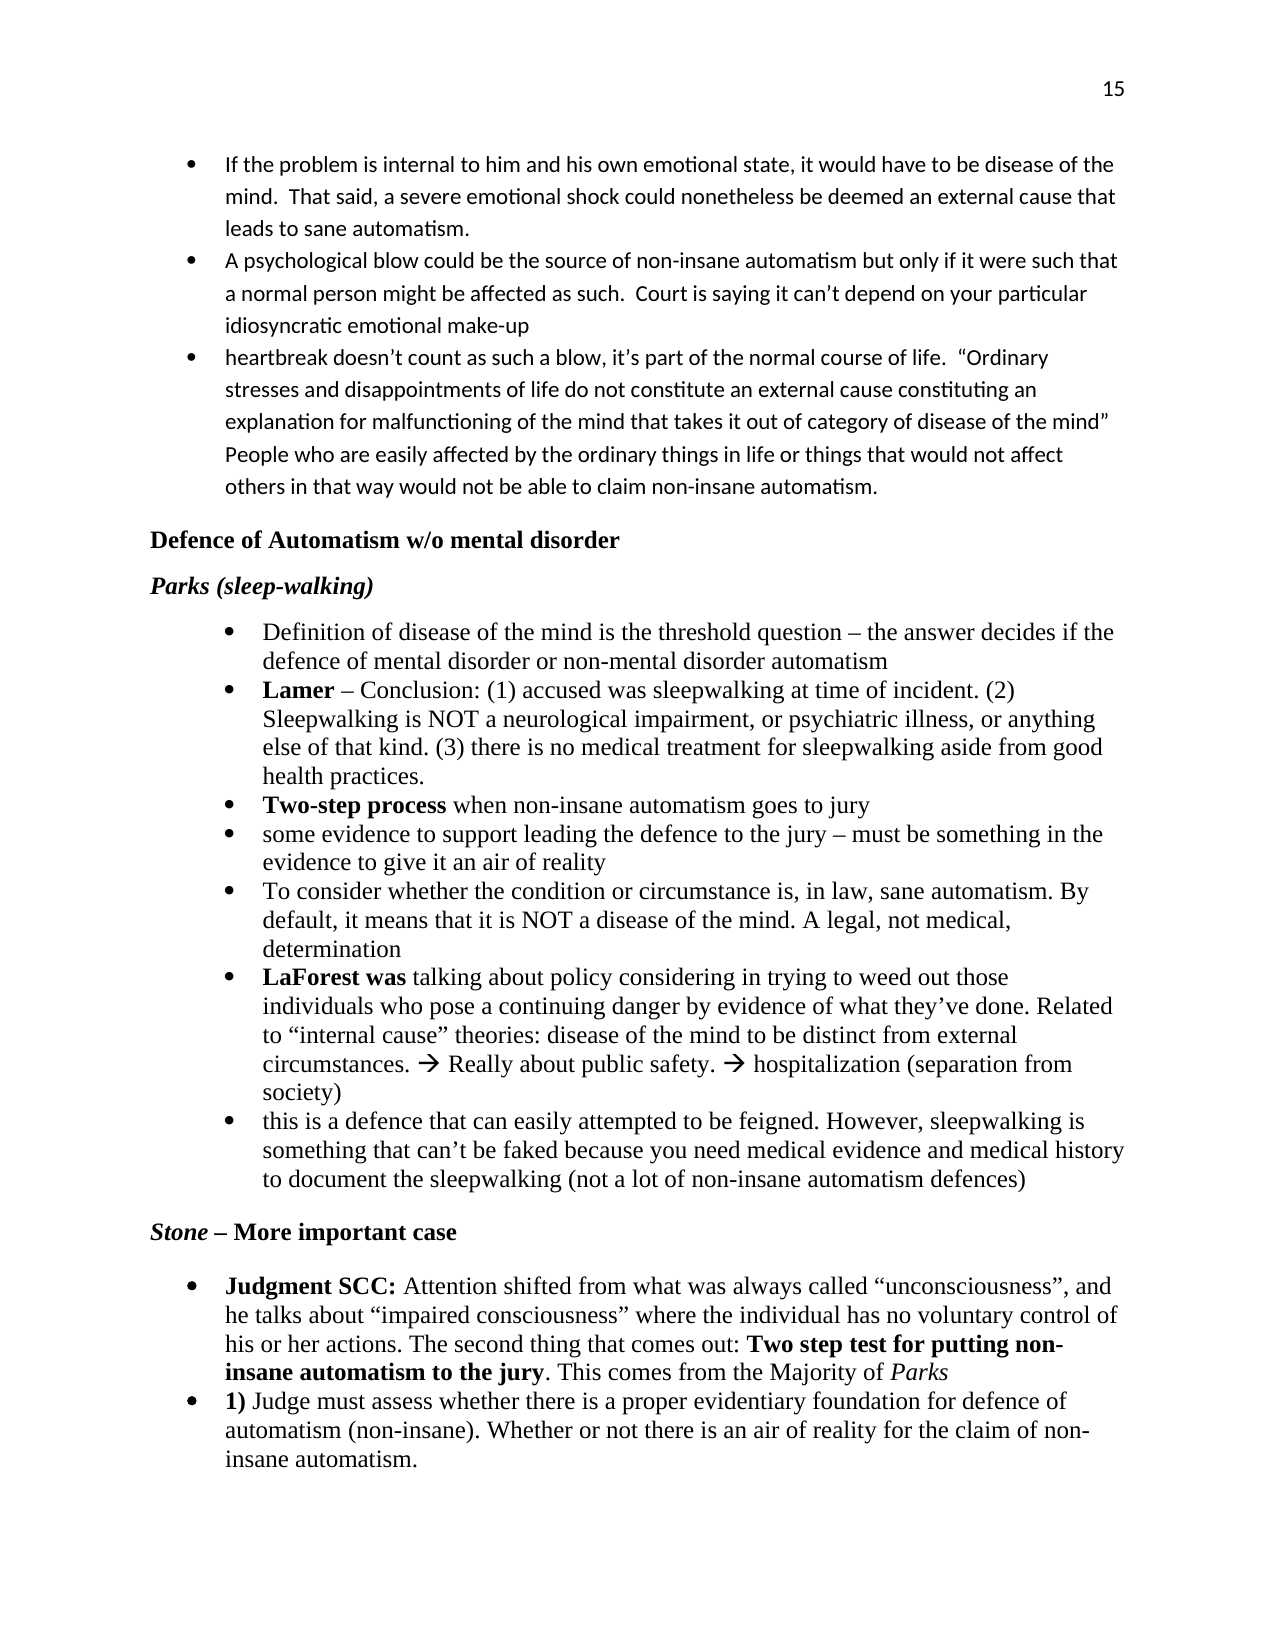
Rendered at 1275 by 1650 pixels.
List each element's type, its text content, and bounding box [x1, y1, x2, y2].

list Judgment SCC: Attention shifted from what was always called “unconsciousness”, and he talks about “impaired consciousness” where the individual has no voluntary control of his or her actions. The second thing that comes out: Two step test for putting non-insane automatism to the jury. This comes from the Majority of Parks [187, 1271, 1125, 1386]
text Parks (sleep-walking) [150, 571, 1125, 600]
text Stone – More important case [150, 1217, 1125, 1246]
list If the problem is internal to him and his own emotional state, it would have to be disease of the mind. That said, a severe emotional shock could nonetheless be deemed an external cause that leads to sane automatism. [187, 150, 1125, 242]
list this is a defence that can easily attempted to be feigned. However, sleepwalking is something that can’t be faked because you need medical evidence and medical history to document the sleepwalking (not a lot of non-insane automatism defences) [225, 1106, 1125, 1192]
list Two-step process when non-insane automatism goes to jury [225, 790, 1125, 819]
list Definition of disease of the mind is the threshold question – the answer decides if the defence of mental disorder or non-mental disorder automatism [225, 617, 1125, 675]
list Lamer – Conclusion: (1) accused was sleepwalking at time of incident. (2) Sleepwalking is NOT a neurological impairment, or psychiatric illness, or anything else of that kind. (3) there is no medical treatment for sleepwalking aside from good health practices. [225, 675, 1125, 790]
list 1) Judge must assess whether there is a proper evidentiary foundation for defence of automatism (non-insane). Whether or not there is an air of reality for the claim of non-insane automatism. [187, 1386, 1125, 1472]
text Defence of Automatism w/o mental disorder [150, 525, 1125, 554]
list some evidence to support leading the defence to the jury – must be something in the evidence to give it an air of reality [225, 819, 1125, 876]
list LaForest was talking about policy considering in trying to weed out those individuals who pose a continuing danger by evidence of what they’ve done. Related to “internal cause” theories: disease of the mind to be distinct from external circumstances. Really about public safety. hospitalization (separation from society) [225, 962, 1125, 1106]
list A psychological blow could be the source of non-insane automatism but only if it were such that a normal person might be affected as such. Court is saying it can’t depend on your particular idiosyncratic emotional make-up [187, 247, 1125, 339]
list heartbreak doesn’t count as such a blow, it’s part of the normal course of life. “Ordinary stresses and disappointments of life do not constitute an external cause constituting an explanation for malfunctioning of the mind that takes it out of category of disease of the mind” People who are easily affected by the ordinary things in life or things that would not affect others in that way would not be able to claim non-insane automatism. [187, 343, 1125, 500]
list To consider whether the condition or circumstance is, in law, sane automatism. By default, it means that it is NOT a disease of the mind. A legal, not medical, determination [225, 876, 1125, 962]
